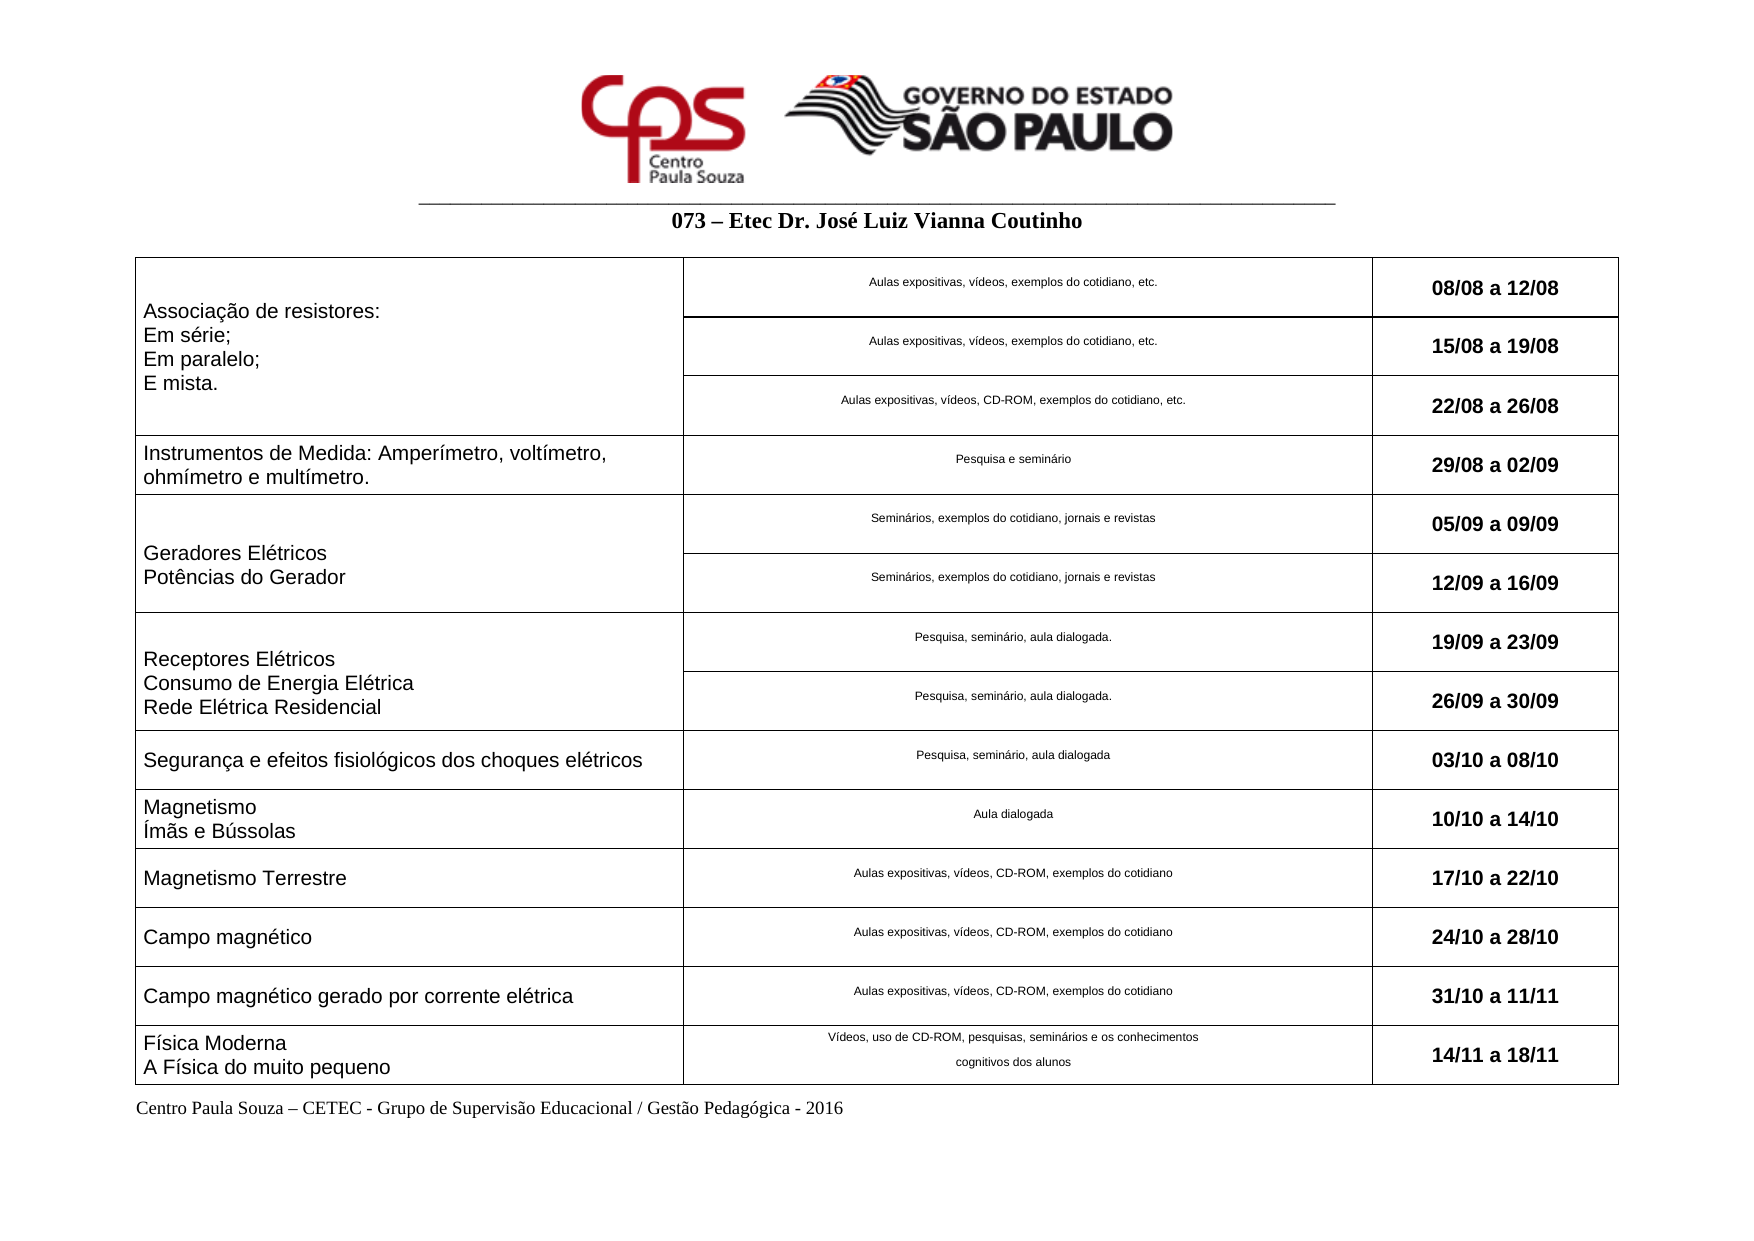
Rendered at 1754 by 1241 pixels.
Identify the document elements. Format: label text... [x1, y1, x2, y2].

table_cell Instrumentos de Medida: Amperímetro, voltímetro, ohmímetro e multímetro. [136, 436, 683, 493]
table_cell Receptores Elétricos Consumo de Energia Elétrica Rede Elétrica Residencial [136, 613, 683, 730]
table_cell 24/10 a 28/10 [1373, 908, 1618, 966]
table_cell Associação de resistores: Em série; Em paralelo; E mista. [136, 258, 683, 434]
table_cell Pesquisa, seminário, aula dialogada. [684, 613, 1372, 671]
table_cell 12/09 a 16/09 [1373, 554, 1618, 612]
table_cell Seminários, exemplos do cotidiano, jornais e revistas [684, 495, 1372, 553]
table_cell Física Moderna A Física do muito pequeno [136, 1026, 683, 1084]
table_cell Campo magnético [136, 908, 683, 966]
table_cell Aulas expositivas, vídeos, CD-ROM, exemplos do cotidiano [684, 908, 1372, 966]
table_cell 15/08 a 19/08 [1373, 318, 1618, 375]
table_cell 29/08 a 02/09 [1373, 436, 1618, 493]
table_cell Magnetismo Ímãs e Bússolas [136, 790, 683, 848]
table_cell Vídeos, uso de CD-ROM, pesquisas, seminários e os conhecimentos cognitivos dos alunos [684, 1026, 1372, 1084]
table_cell 19/09 a 23/09 [1373, 613, 1618, 671]
table_cell Pesquisa, seminário, aula dialogada [684, 731, 1372, 789]
table_cell Aula dialogada [684, 790, 1372, 848]
table_cell Aulas expositivas, vídeos, CD-ROM, exemplos do cotidiano [684, 849, 1372, 907]
table_cell Segurança e efeitos fisiológicos dos choques elétricos [136, 731, 683, 789]
table_cell Aulas expositivas, vídeos, exemplos do cotidiano, etc. [684, 258, 1372, 316]
table_cell Geradores Elétricos Potências do Gerador [136, 495, 683, 612]
table_cell 31/10 a 11/11 [1373, 967, 1618, 1025]
table_cell 17/10 a 22/10 [1373, 849, 1618, 907]
table_cell Aulas expositivas, vídeos, exemplos do cotidiano, etc. [684, 318, 1372, 375]
table_cell Seminários, exemplos do cotidiano, jornais e revistas [684, 554, 1372, 612]
table_cell Pesquisa, seminário, aula dialogada. [684, 672, 1372, 730]
table_cell Aulas expositivas, vídeos, CD-ROM, exemplos do cotidiano, etc. [684, 376, 1372, 434]
table_cell Pesquisa e seminário [684, 436, 1372, 493]
picture [581, 75, 1173, 183]
table_cell 08/08 a 12/08 [1373, 258, 1618, 316]
table_cell 03/10 a 08/10 [1373, 731, 1618, 789]
table_cell 14/11 a 18/11 [1373, 1026, 1618, 1084]
table_cell Aulas expositivas, vídeos, CD-ROM, exemplos do cotidiano [684, 967, 1372, 1025]
table_cell 05/09 a 09/09 [1373, 495, 1618, 553]
table_cell 22/08 a 26/08 [1373, 376, 1618, 434]
table_cell 26/09 a 30/09 [1373, 672, 1618, 730]
table_cell 10/10 a 14/10 [1373, 790, 1618, 848]
table_cell Campo magnético gerado por corrente elétrica [136, 967, 683, 1025]
table_cell Magnetismo Terrestre [136, 849, 683, 907]
